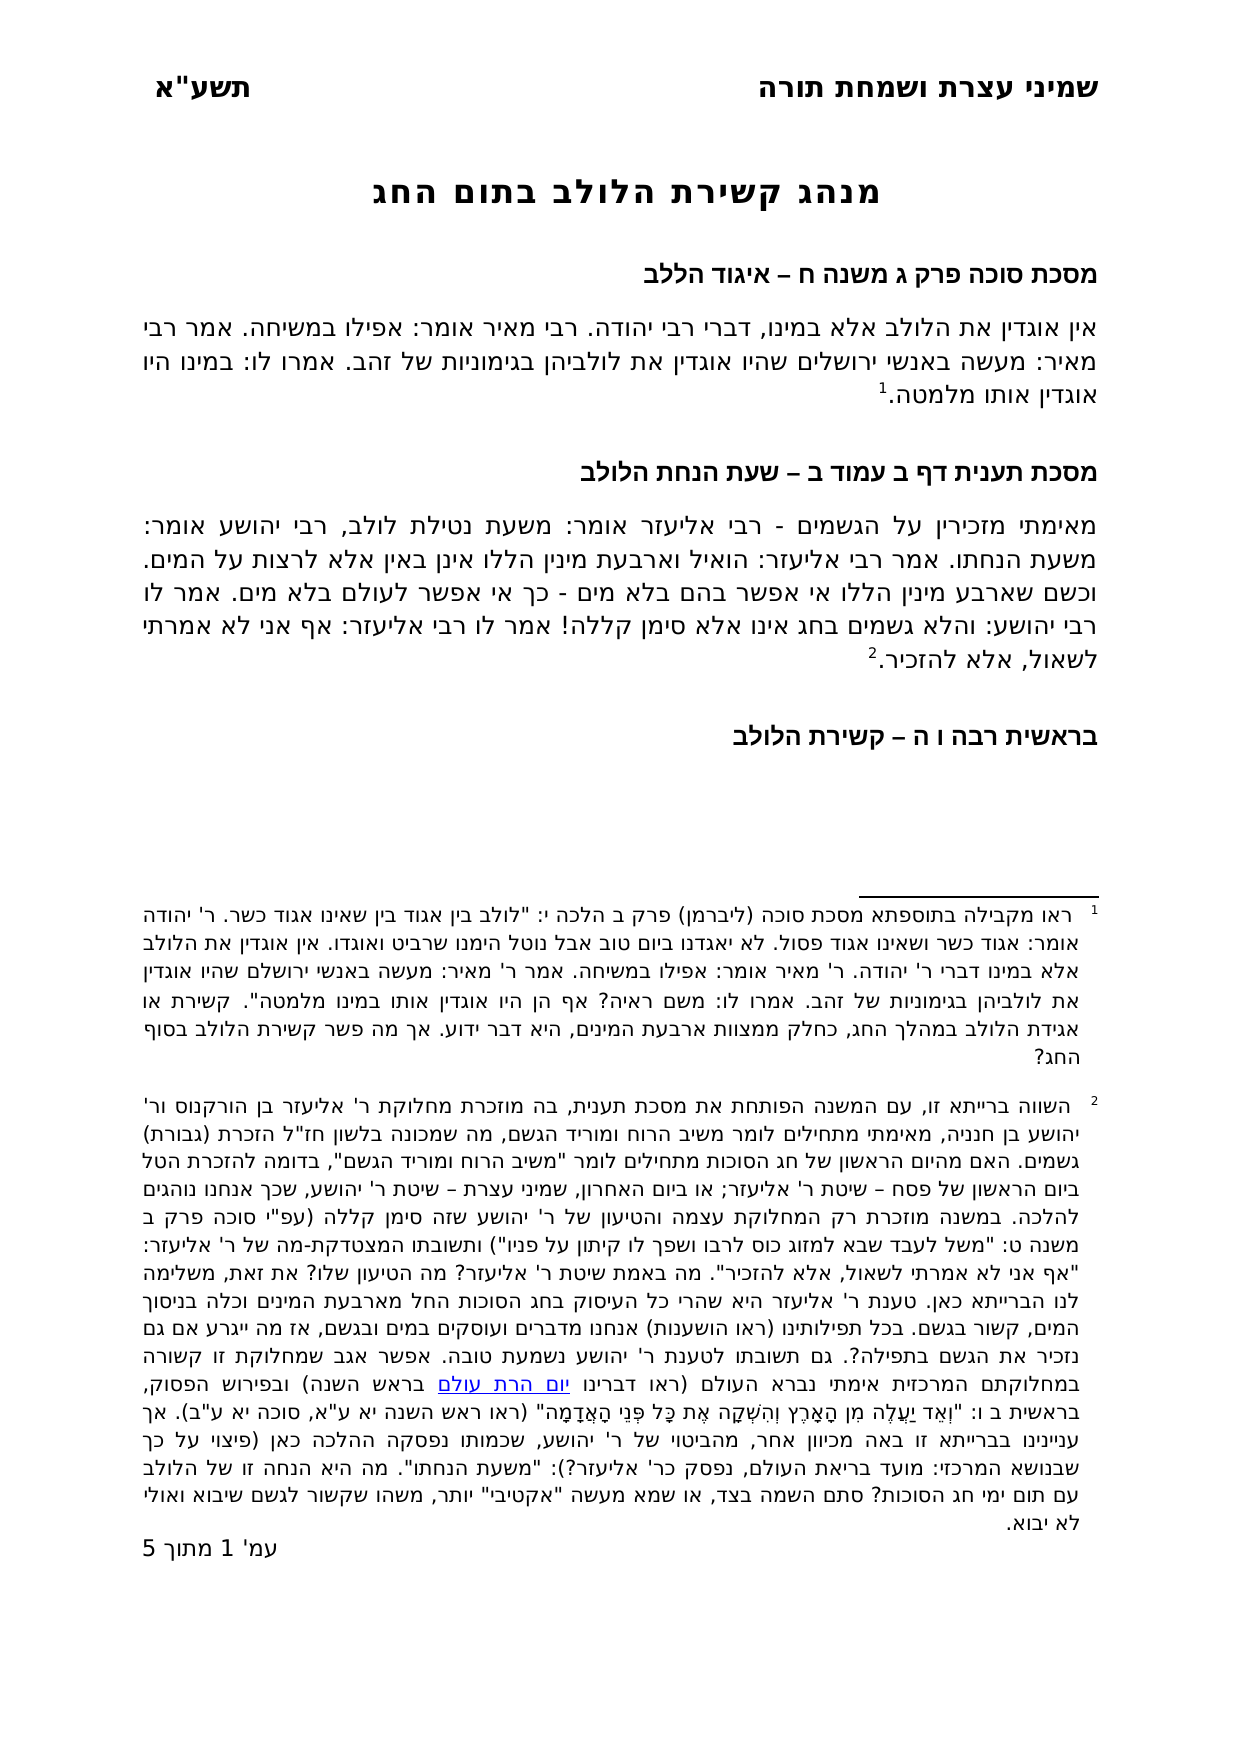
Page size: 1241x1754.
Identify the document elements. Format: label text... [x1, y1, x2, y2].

text מסכת סוכה פרק ג משנה ח – איגוד הללב [142, 257, 1098, 289]
text בראשית רבה ו ה – קשירת הלולב [142, 720, 1098, 751]
text מסכת תענית דף ב עמוד ב – שעת הנחת הלולב [142, 455, 1098, 487]
text מנהג קשירת הלולב בתום החג [142, 173, 1098, 212]
text מאימתי מזכירין על הגשמים - רבי אליעזר אומר: משעת נטילת לולב, רבי יהושע אומר: משעת הנחתו. אמר רבי אליעזר: הואיל וארבעת מינין הללו אינן באין אלא לרצות על המים. וכשם שארבע מינין הללו אי אפשר בהם בלא מים - כך אי אפשר לעולם בלא מים. אמר לו רבי יהושע: והלא גשמים בחג אינו אלא סימן קללה! אמר לו רבי אליעזר: אף אני לא אמרתי לשאול, אלא להזכיר. [142, 507, 1098, 674]
text אין אוגדין את הלולב אלא במינו, דברי רבי יהודה. רבי מאיר אומר: אפילו במשיחה. אמר רבי מאיר: מעשה באנשי ירושלים שהיו אוגדין את לולביהן בגימוניות של זהב. אמרו לו: במינו היו אוגדין אותו מלמטה. [142, 309, 1098, 409]
